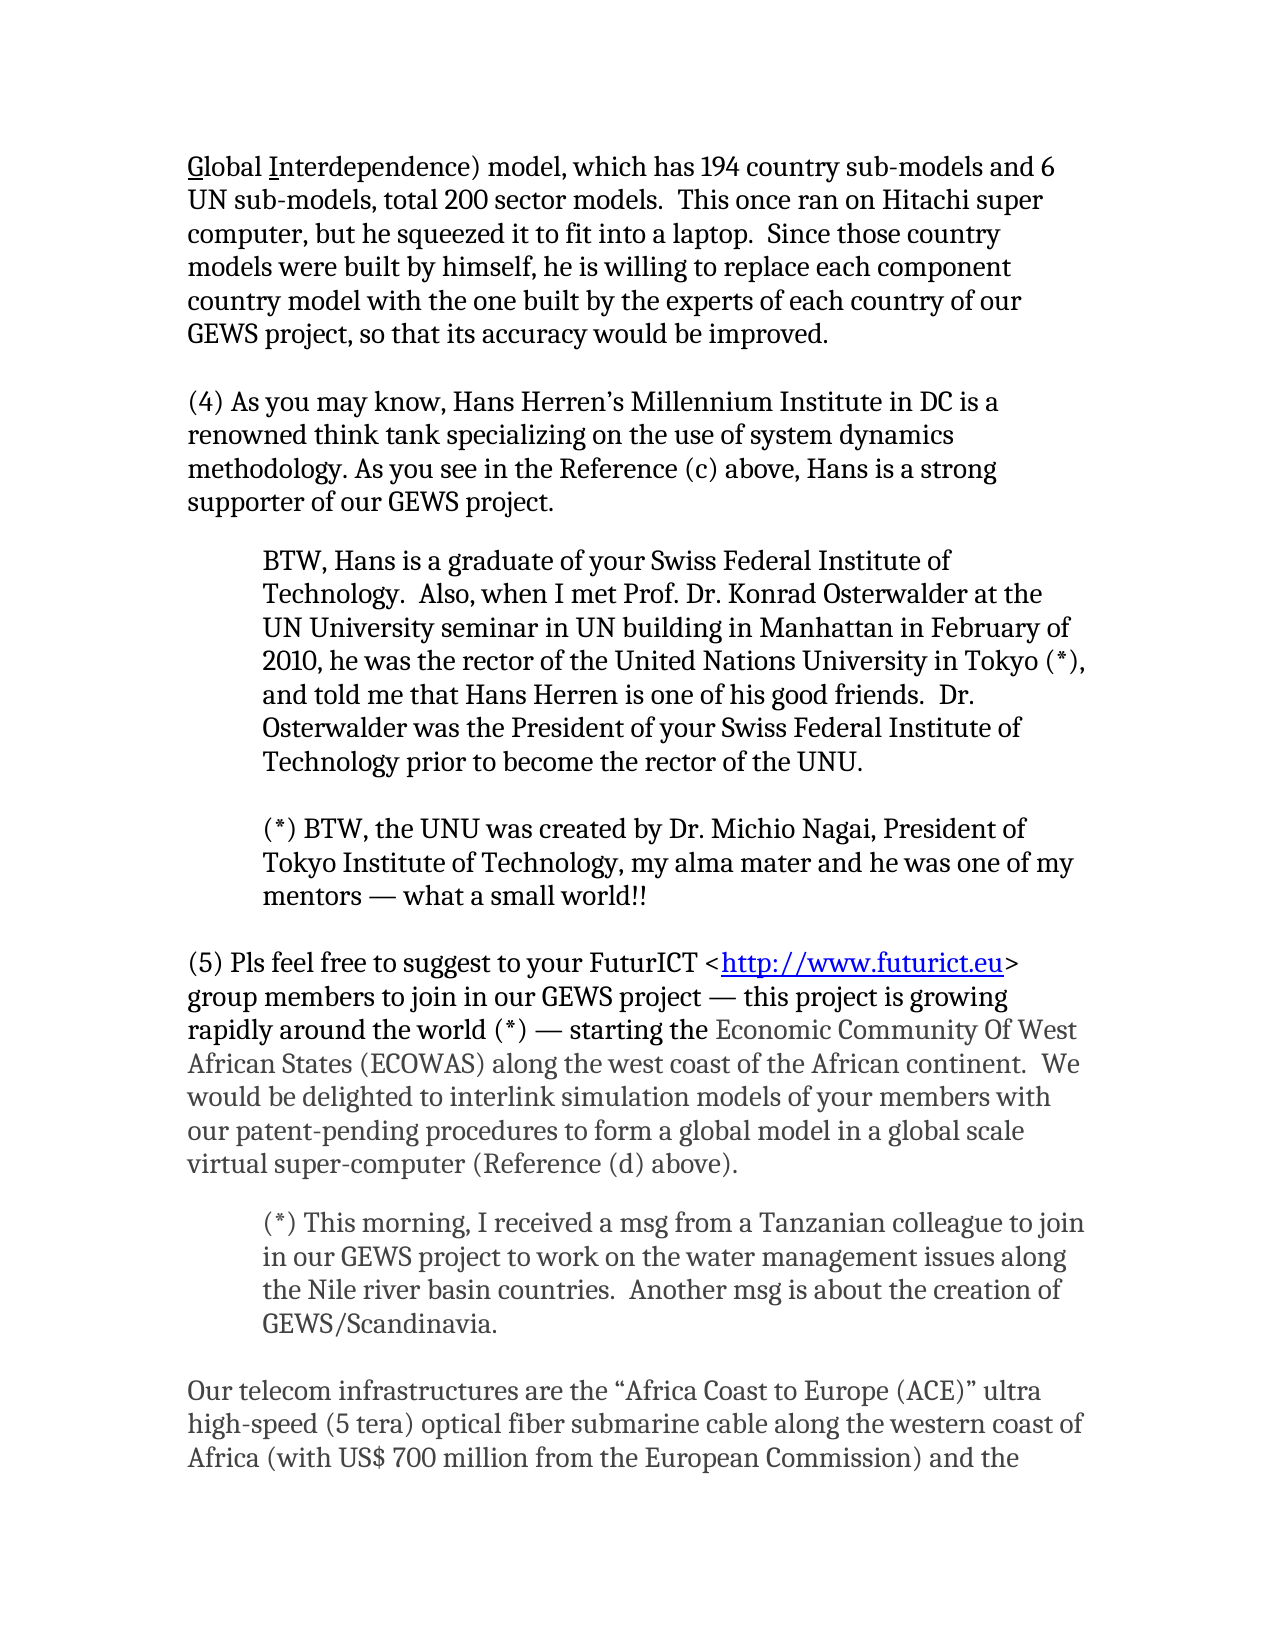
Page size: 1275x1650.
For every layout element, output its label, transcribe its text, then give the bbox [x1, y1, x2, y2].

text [187, 1340, 1087, 1474]
text (5) Pls feel free to suggest to your FuturICT <http://www.futurict.eu> group members to join in our GEWS project — this project is growing rapidly around the world (*) — starting the Economic Community Of West African States (ECOWAS) along the west coast of the African continent. We would be delighted to interlink simulation models of your members with our patent-pending procedures to form a global model in a global scale virtual super-computer (Reference (d) above). [187, 913, 1087, 1181]
text BTW, Hans is a graduate of your Swiss Federal Institute of Technology. Also, when I met Prof. Dr. Konrad Osterwalder at the UN University seminar in UN building in Manhattan in February of 2010, he was the rector of the United Nations University in Tokyo (*), and told me that Hans Herren is one of his good friends. Dr. Osterwalder was the President of your Swiss Federal Institute of Technology prior to become the rector of the UNU. (*) BTW, the UNU was created by Dr. Michio Nagai, President of Tokyo Institute of Technology, my alma mater and he was one of my mentors — what a small world!! [262, 544, 1087, 913]
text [187, 150, 1087, 519]
text (*) This morning, I received a msg from a Tanzanian colleague to join in our GEWS project to work on the water management issues along the Nile river basin countries. Another msg is about the creation of GEWS/Scandinavia. [262, 1206, 1087, 1340]
